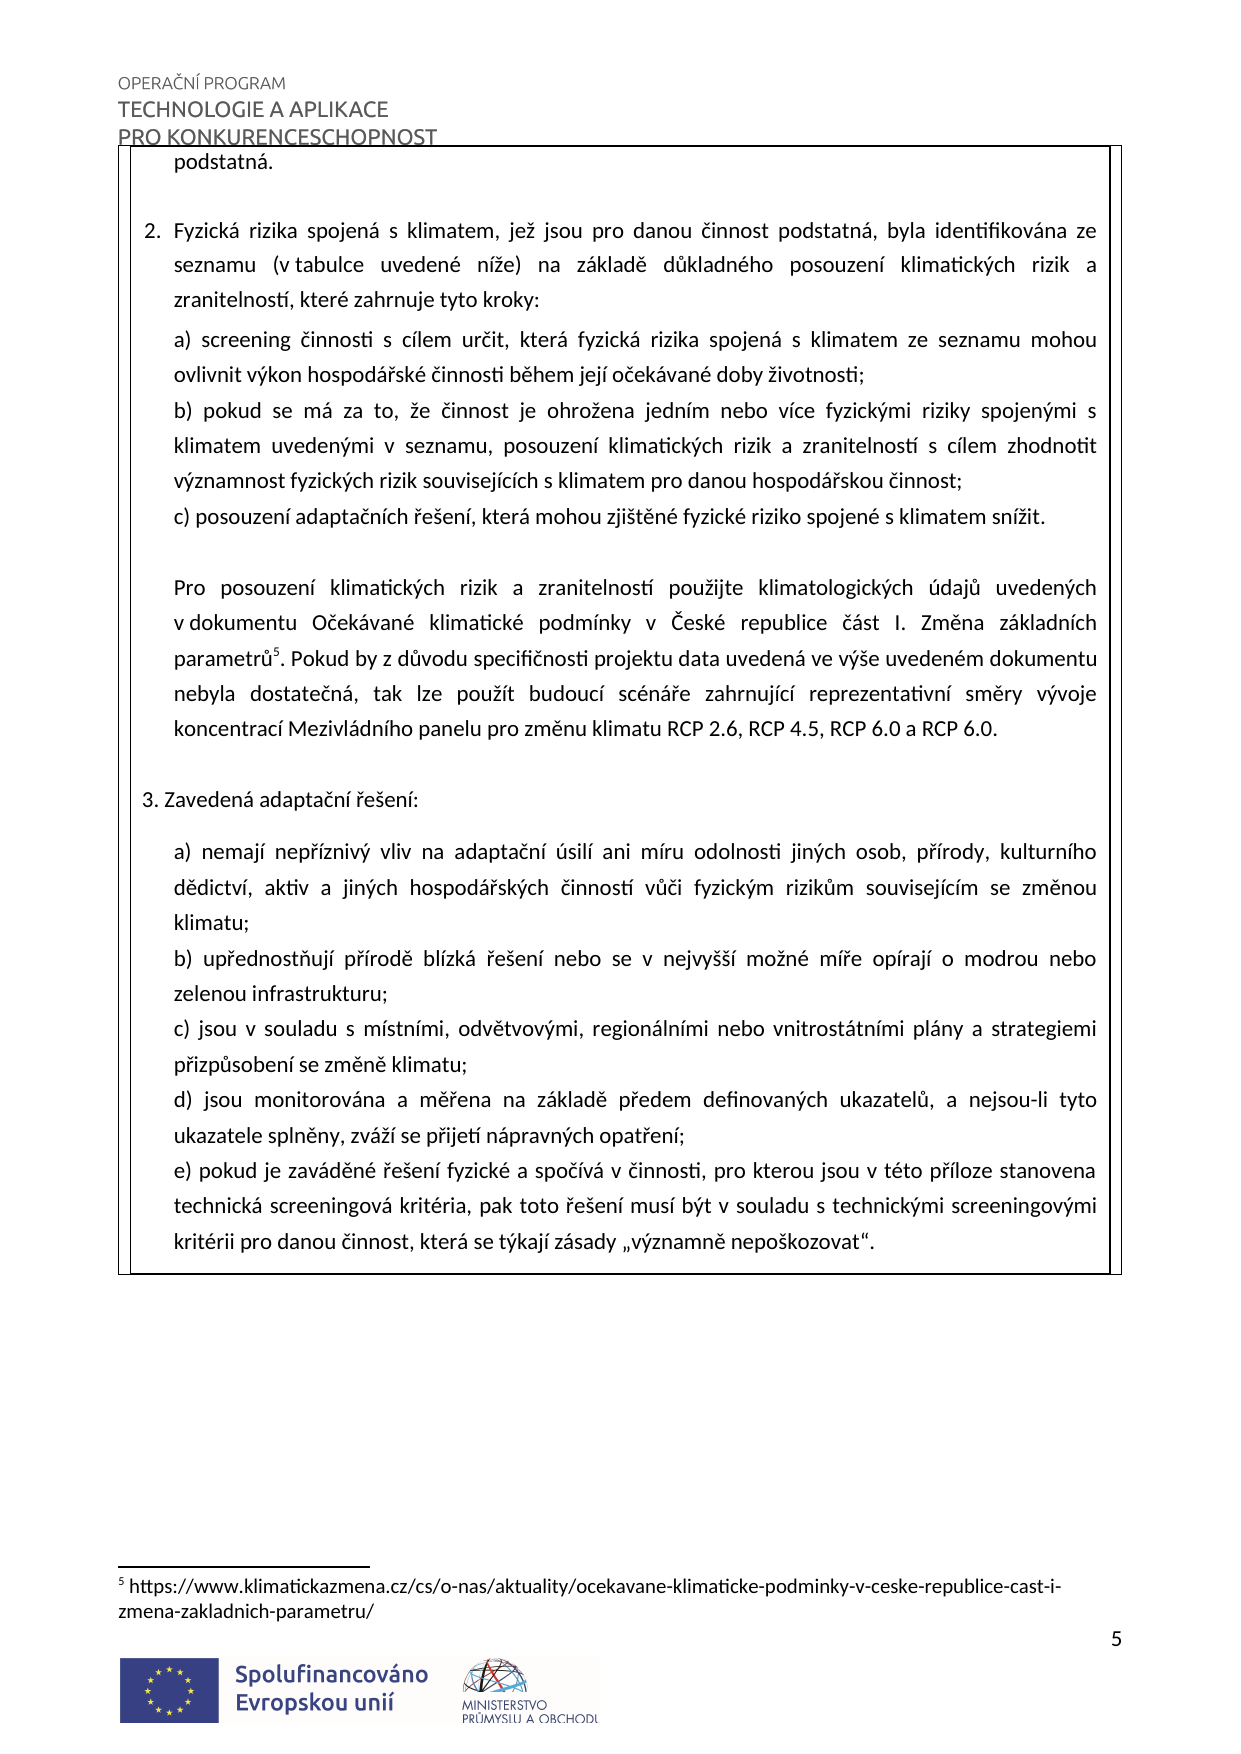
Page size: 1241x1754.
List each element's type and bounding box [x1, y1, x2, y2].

table_cell [119, 146, 130, 1274]
picture [118, 1656, 599, 1722]
picture [118, 73, 437, 145]
table_cell [1111, 146, 1121, 1274]
table_cell [131, 147, 1109, 1273]
